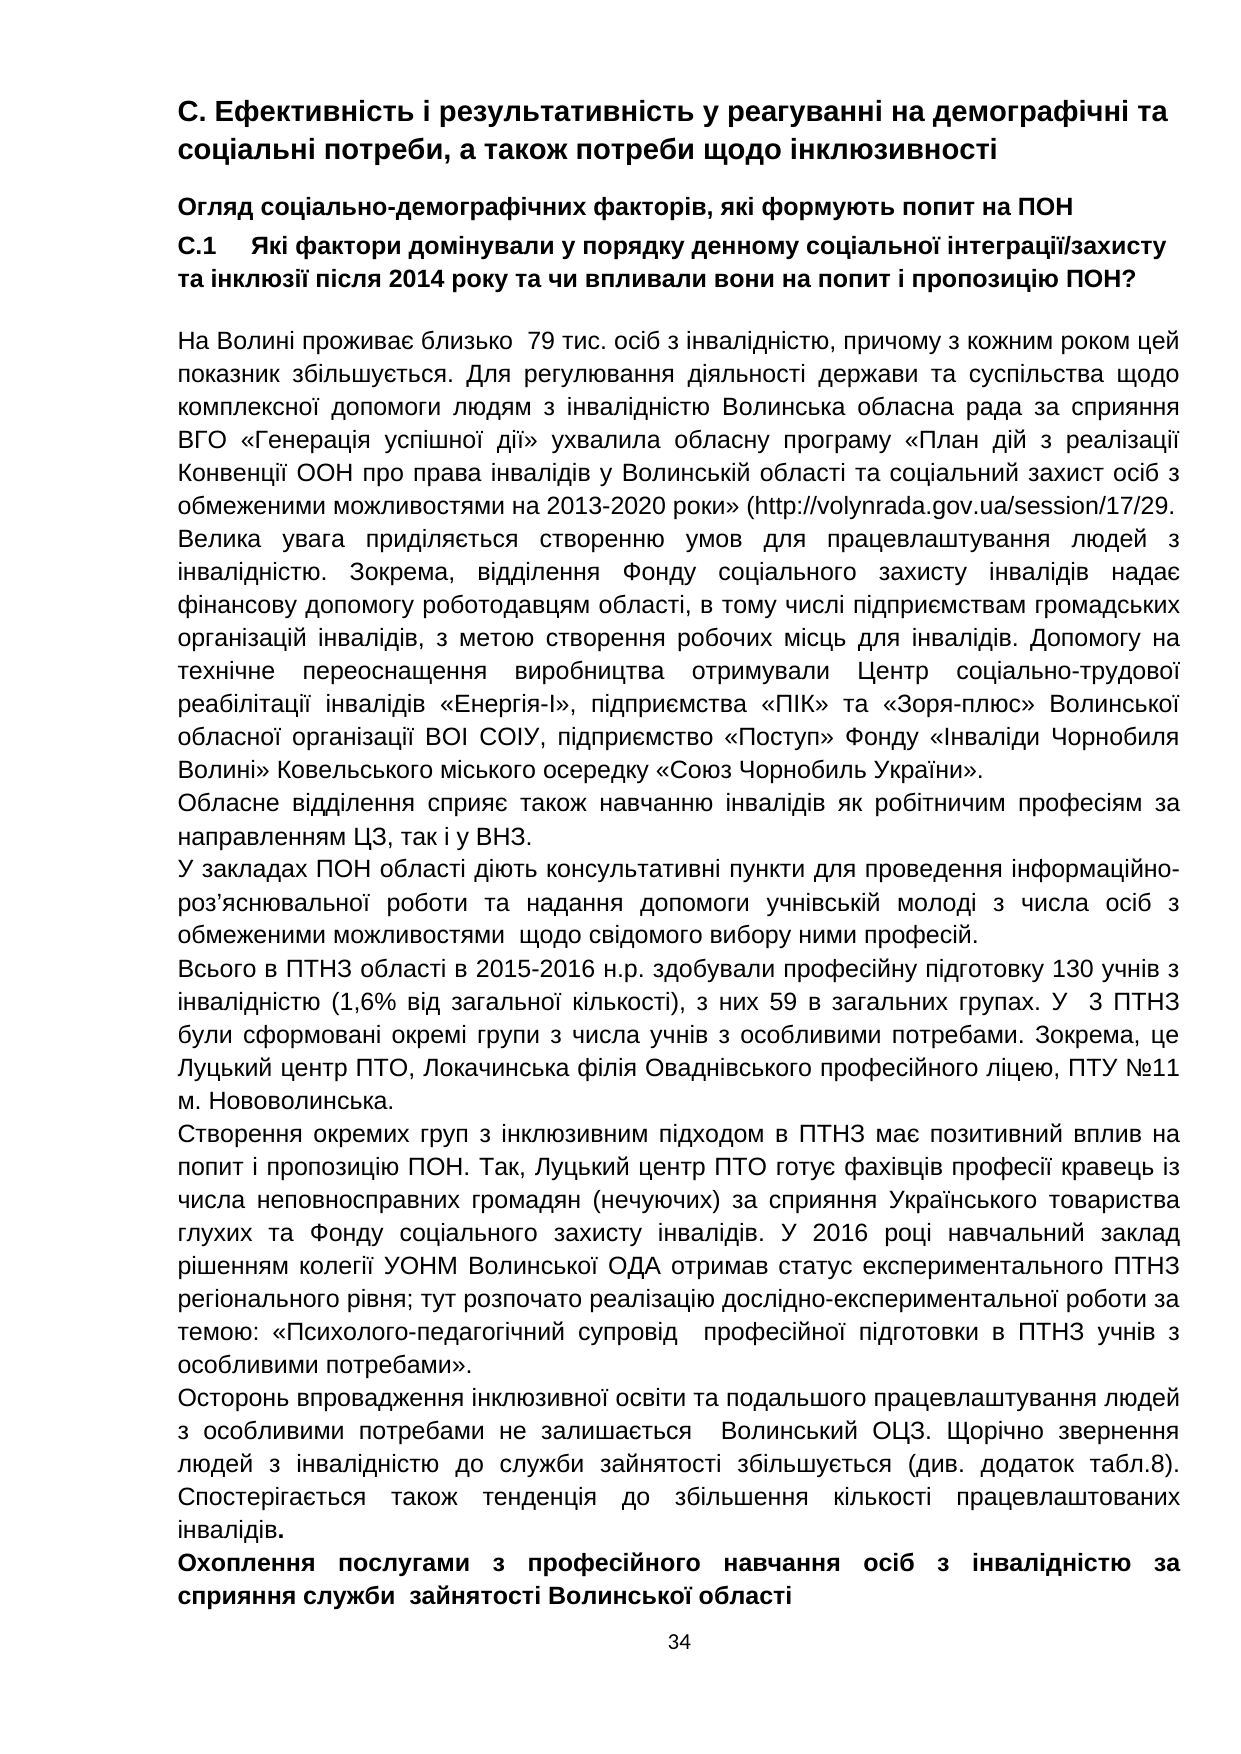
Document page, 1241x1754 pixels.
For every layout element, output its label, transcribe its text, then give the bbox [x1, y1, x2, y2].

text У закладах ПОН області діють консультативні пункти для проведення інформаційно-роз’яснювальної роботи та надання допомоги учнівській молоді з числа осіб з обмеженими можливостями щодо свідомого вибору ними професій. [177, 854, 1181, 949]
text На Волині проживає близько 79 тис. осіб з інвалідністю, причому з кожним роком цей показник збільшується. Для регулювання діяльності держави та суспільства щодо комплексної допомоги людям з інвалідністю Волинська обласна рада за сприяння ВГО «Генерація успішної дії» ухвалила обласну програму «План дій з реалізації Конвенції ООН про права інвалідів у Волинській області та соціальний захист осіб з обмеженими можливостями на 2013-2020 роки» (http://volynrada.gov.ua/session/17/29. [177, 326, 1181, 520]
text С. Ефективність і результативність у реагуванні на демографічні та соціальні потреби, а також потреби щодо інклюзивності [177, 94, 1181, 166]
text Всього в ПТНЗ області в 2015-2016 н.р. здобували професійну підготовку 130 учнів з інвалідністю (1,6% від загальної кількості), з них 59 в загальних групах. У 3 ПТНЗ були сформовані окремі групи з числа учнів з особливими потребами. Зокрема, це Луцький центр ПТО, Локачинська філія Оваднівського професійного ліцею, ПТУ №11 м. Нововолинська. [177, 953, 1181, 1114]
text Огляд соціально-демографічних факторів, які формують попит на ПОН [177, 192, 1181, 220]
text Велика увага приділяється створенню умов для працевлаштування людей з інвалідністю. Зокрема, відділення Фонду соціального захисту інвалідів надає фінансову допомогу роботодавцям області, в тому числі підприємствам громадських організацій інвалідів, з метою створення робочих місць для інвалідів. Допомогу на технічне переоснащення виробництва отримували Центр соціально-трудової реабілітації інвалідів «Енергія-І», підприємства «ПІК» та «Зоря-плюс» Волинської обласної організації ВОІ СОІУ, підприємство «Поступ» Фонду «Інваліди Чорнобиля Волині» Ковельського міського осередку «Союз Чорнобиль України». [177, 524, 1181, 784]
text C.1 Які фактори домінували у порядку денному соціальної інтеграції/захисту та інклюзії після 2014 року та чи впливали вони на попит і пропозицію ПОН? [177, 231, 1181, 293]
text Створення окремих груп з інклюзивним підходом в ПТНЗ має позитивний вплив на попит і пропозицію ПОН. Так, Луцький центр ПТО готує фахівців професії кравець із числа неповносправних громадян (нечуючих) за сприяння Українського товариства глухих та Фонду соціального захисту інвалідів. У 2016 році навчальний заклад рішенням колегії УОНМ Волинської ОДА отримав статус експериментального ПТНЗ регіонального рівня; тут розпочато реалізацію дослідно-експериментальної роботи за темою: «Психолого-педагогічний супровід професійної підготовки в ПТНЗ учнів з особливими потребами». [177, 1119, 1181, 1378]
text Охоплення послугами з професійного навчання осіб з інвалідністю за сприяння служби зайнятості Волинської області [177, 1548, 1181, 1610]
text Обласне відділення сприяє також навчанню інвалідів як робітничим професіям за направленням ЦЗ, так і у ВНЗ. [177, 788, 1181, 850]
text Осторонь впровадження інклюзивної освіти та подальшого працевлаштування людей з особливими потребами не залишається Волинський ОЦЗ. Щорічно звернення людей з інвалідністю до служби зайнятості збільшується (див. додаток табл.8). Спостерігається також тенденція до збільшення кількості працевлаштованих інвалідів. [177, 1383, 1181, 1544]
